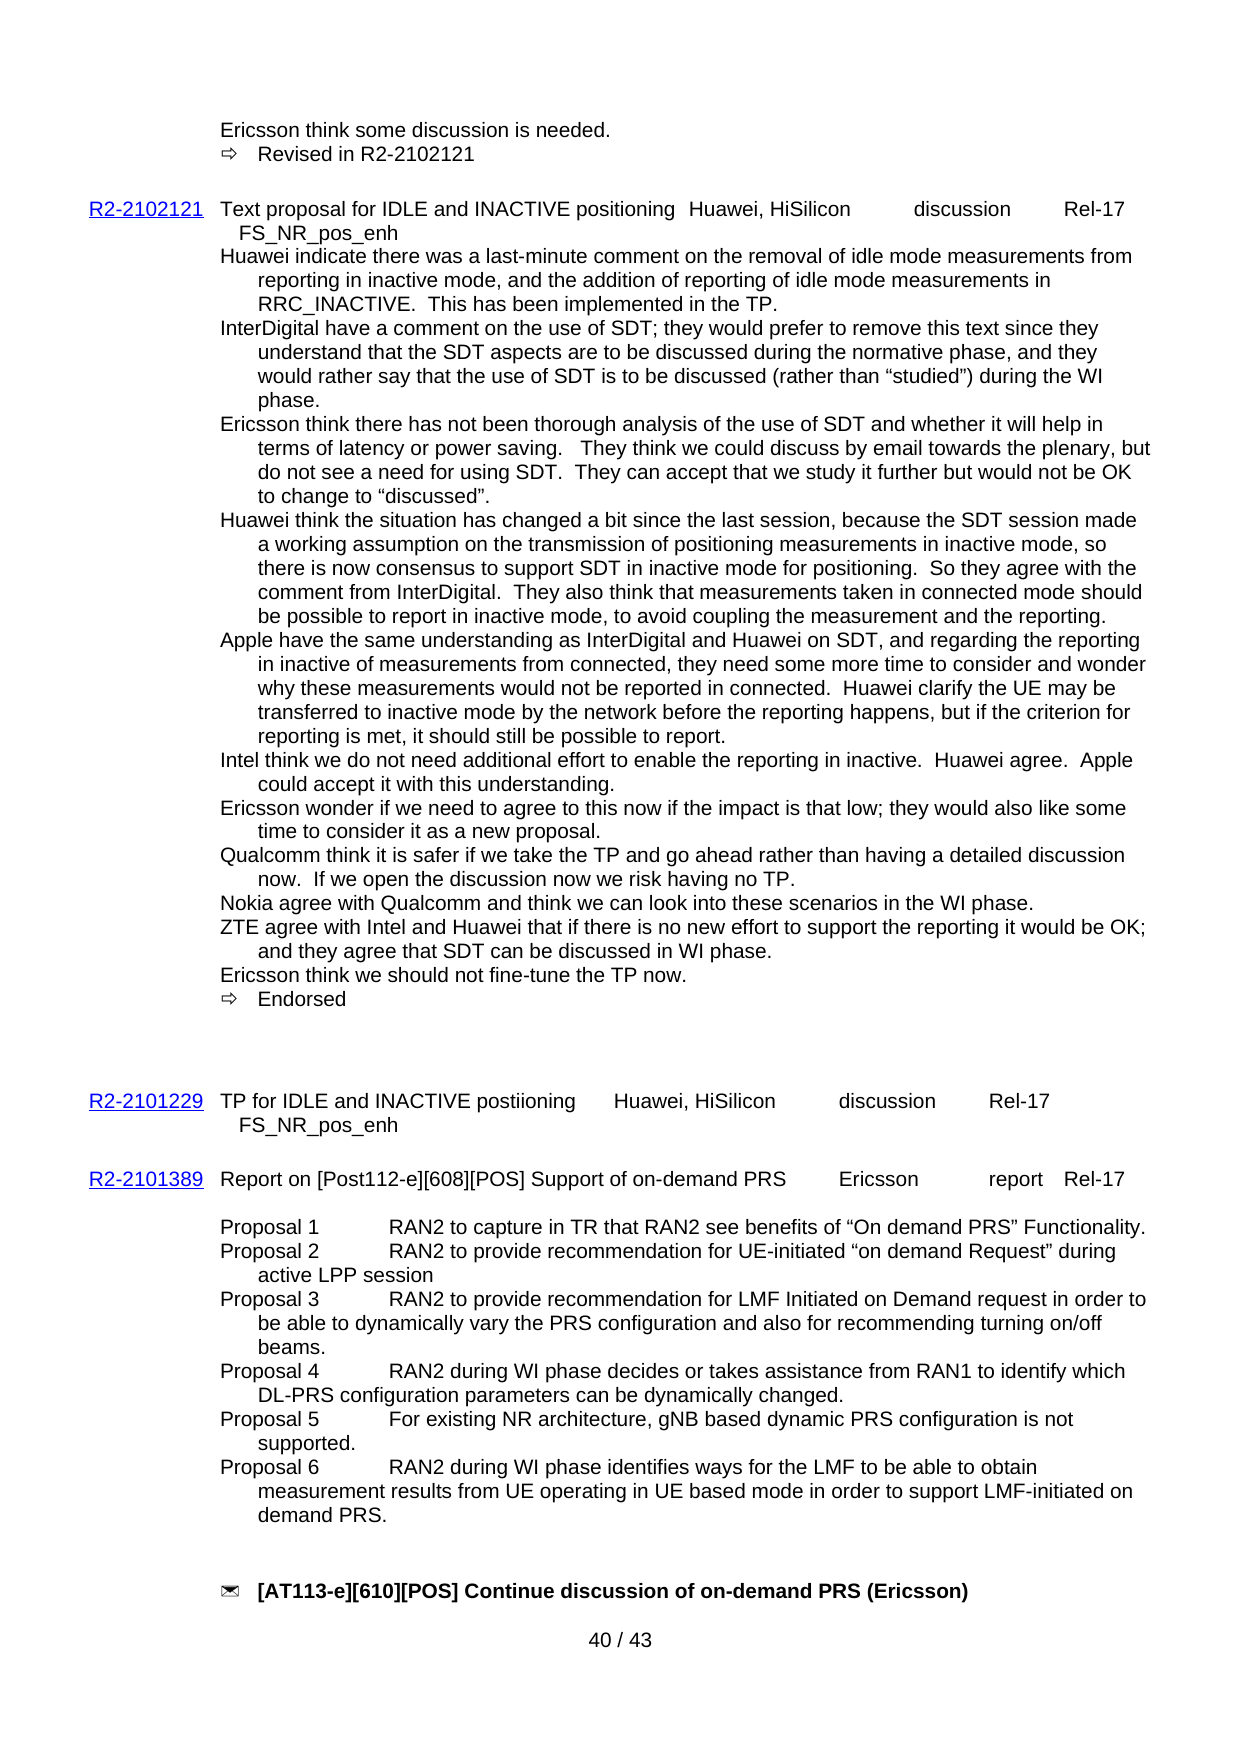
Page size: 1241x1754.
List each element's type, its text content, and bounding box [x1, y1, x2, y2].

text Ericsson think there has not been thorough analysis of the use of SDT and whether it will help in terms of latency or power saving. They think we could discuss by email towards the plenary, but do not see a need for using SDT. They can accept that we study it further but would not be OK to change to “discussed”. [220, 412, 1152, 508]
text [AT113-e][610][POS] Continue discussion of on-demand PRS (Ericsson) [220, 1579, 1152, 1603]
text Proposal 3 RAN2 to provide recommendation for LMF Initiated on Demand request in order to be able to dynamically vary the PRS configuration and also for recommending turning on/off beams. [220, 1287, 1152, 1359]
list Endorsed [220, 987, 1152, 1011]
title R2-2101389 Report on [Post112-e][608][POS] Support of on-demand PRS Ericsson report Rel-17 [89, 1167, 1152, 1191]
text Proposal 6 RAN2 during WI phase identifies ways for the LMF to be able to obtain measurement results from UE operating in UE based mode in order to support LMF-initiated on demand PRS. [220, 1455, 1152, 1527]
text Ericsson wonder if we need to agree to this now if the impact is that low; they would also like some time to consider it as a new proposal. [220, 795, 1152, 843]
text Proposal 4 RAN2 during WI phase decides or takes assistance from RAN1 to identify which DL-PRS configuration parameters can be dynamically changed. [220, 1359, 1152, 1407]
text Apple have the same understanding as InterDigital and Huawei on SDT, and regarding the reporting in inactive of measurements from connected, they need some more time to consider and wonder why these measurements would not be reported in connected. Huawei clarify the UE may be transferred to inactive mode by the network before the reporting happens, but if the criterion for reporting is met, it should still be possible to report. [220, 628, 1152, 747]
text InterDigital have a comment on the use of SDT; they would prefer to remove this text since they understand that the SDT aspects are to be discussed during the normative phase, and they would rather say that the use of SDT is to be discussed (rather than “studied”) during the WI phase. [220, 316, 1152, 412]
title R2-2101229 TP for IDLE and INACTIVE postiioning Huawei, HiSilicon discussion Rel-17 FS_NR_pos_enh [89, 1089, 1152, 1137]
text Huawei indicate there was a last-minute comment on the removal of idle mode measurements from reporting in inactive mode, and the addition of reporting of idle mode measurements in RRC_INACTIVE. This has been implemented in the TP. [220, 244, 1152, 316]
text ZTE agree with Intel and Huawei that if there is no new effort to support the reporting it would be OK; and they agree that SDT can be discussed in WI phase. [220, 915, 1152, 963]
text Nokia agree with Qualcomm and think we can look into these scenarios in the WI phase. [220, 891, 1152, 915]
list Revised in R2-2102121 [220, 142, 1152, 166]
text Ericsson think some discussion is needed. [220, 118, 1152, 142]
text Huawei think the situation has changed a bit since the last session, because the SDT session made a working assumption on the transmission of positioning measurements in inactive mode, so there is now consensus to support SDT in inactive mode for positioning. So they agree with the comment from InterDigital. They also think that measurements taken in connected mode should be possible to report in inactive mode, to avoid coupling the measurement and the reporting. [220, 508, 1152, 628]
text Intel think we do not need additional effort to enable the reporting in inactive. Huawei agree. Apple could accept it with this understanding. [220, 747, 1152, 795]
text Ericsson think we should not fine-tune the TP now. [220, 963, 1152, 987]
text Proposal 1 RAN2 to capture in TR that RAN2 see benefits of “On demand PRS” Functionality. [220, 1215, 1152, 1239]
text Proposal 2 RAN2 to provide recommendation for UE-initiated “on demand Request” during active LPP session [220, 1239, 1152, 1287]
title R2-2102121 Text proposal for IDLE and INACTIVE positioning Huawei, HiSilicon discussion Rel-17 FS_NR_pos_enh [89, 196, 1152, 244]
text Proposal 5 For existing NR architecture, gNB based dynamic PRS configuration is not supported. [220, 1407, 1152, 1455]
text Qualcomm think it is safer if we take the TP and go ahead rather than having a detailed discussion now. If we open the discussion now we risk having no TP. [220, 843, 1152, 891]
